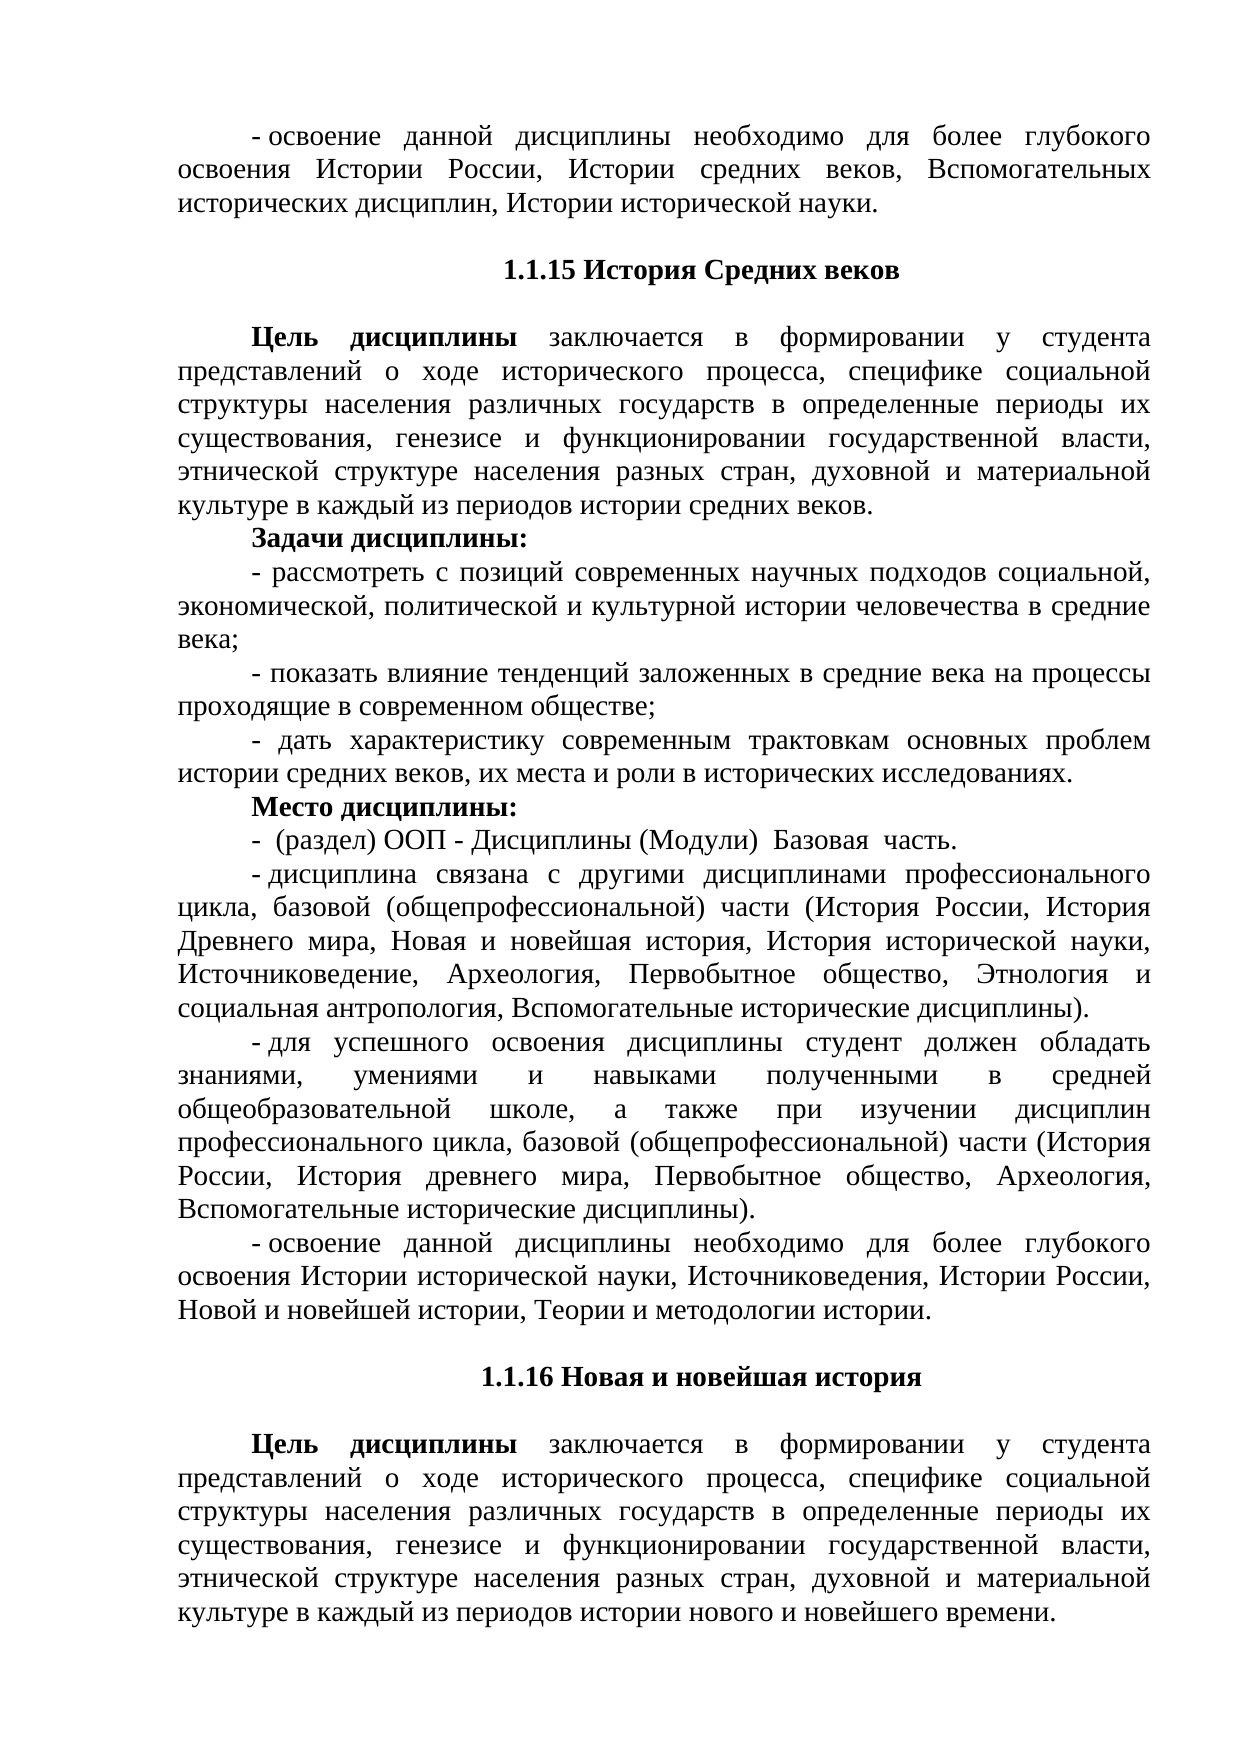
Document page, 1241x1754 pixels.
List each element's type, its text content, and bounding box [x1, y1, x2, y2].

text 1.1.15 История Средних веков [177, 252, 1152, 286]
text Цель дисциплины заключается в формировании у студента представлений о ходе исторического процесса, специфике социальной структуры населения различных государств в определенные периоды их существования, генезисе и функционировании государственной власти, этнической структуре населения разных стран, духовной и материальной культуре в каждый из периодов истории нового и новейшего времени. [177, 1426, 1152, 1627]
text Цель дисциплины заключается в формировании у студента представлений о ходе исторического процесса, специфике социальной структуры населения различных государств в определенные периоды их существования, генезисе и функционировании государственной власти, этнической структуре населения разных стран, духовной и материальной культуре в каждый из периодов истории средних веков. [177, 319, 1152, 521]
text - освоение данной дисциплины необходимо для более глубокого освоения Истории России, Истории средних веков, Вспомогательных исторических дисциплин, Истории исторической науки. [177, 118, 1152, 219]
text - освоение данной дисциплины необходимо для более глубокого освоения Истории исторической науки, Источниковедения, Истории России, Новой и новейшей истории, Теории и методологии истории. [177, 1225, 1152, 1326]
text - для успешного освоения дисциплины студент должен обладать знаниями, умениями и навыками полученными в средней общеобразовательной школе, а также при изучении дисциплин профессионального цикла, базовой (общепрофессиональной) части (История России, История древнего мира, Первобытное общество, Археология, Вспомогательные исторические дисциплины). [177, 1024, 1152, 1225]
text - рассмотреть с позиций современных научных подходов социальной, экономической, политической и культурной истории человечества в средние века; [177, 554, 1152, 655]
text - дать характеристику современным трактовкам основных проблем истории средних веков, их места и роли в исторических исследованиях. [177, 722, 1152, 789]
text - (раздел) ООП - Дисциплины (Модули) Базовая часть. [177, 822, 1152, 856]
text 1.1.16 Новая и новейшая история [177, 1359, 1152, 1393]
text Место дисциплины: [177, 789, 1152, 822]
text - показать влияние тенденций заложенных в средние века на процессы проходящие в современном обществе; [177, 655, 1152, 722]
text Задачи дисциплины: [177, 521, 1152, 554]
text - дисциплина связана с другими дисциплинами профессионального цикла, базовой (общепрофессиональной) части (История России, История Древнего мира, Новая и новейшая история, История исторической науки, Источниковедение, Археология, Первобытное общество, Этнология и социальная антропология, Вспомогательные исторические дисциплины). [177, 856, 1152, 1024]
